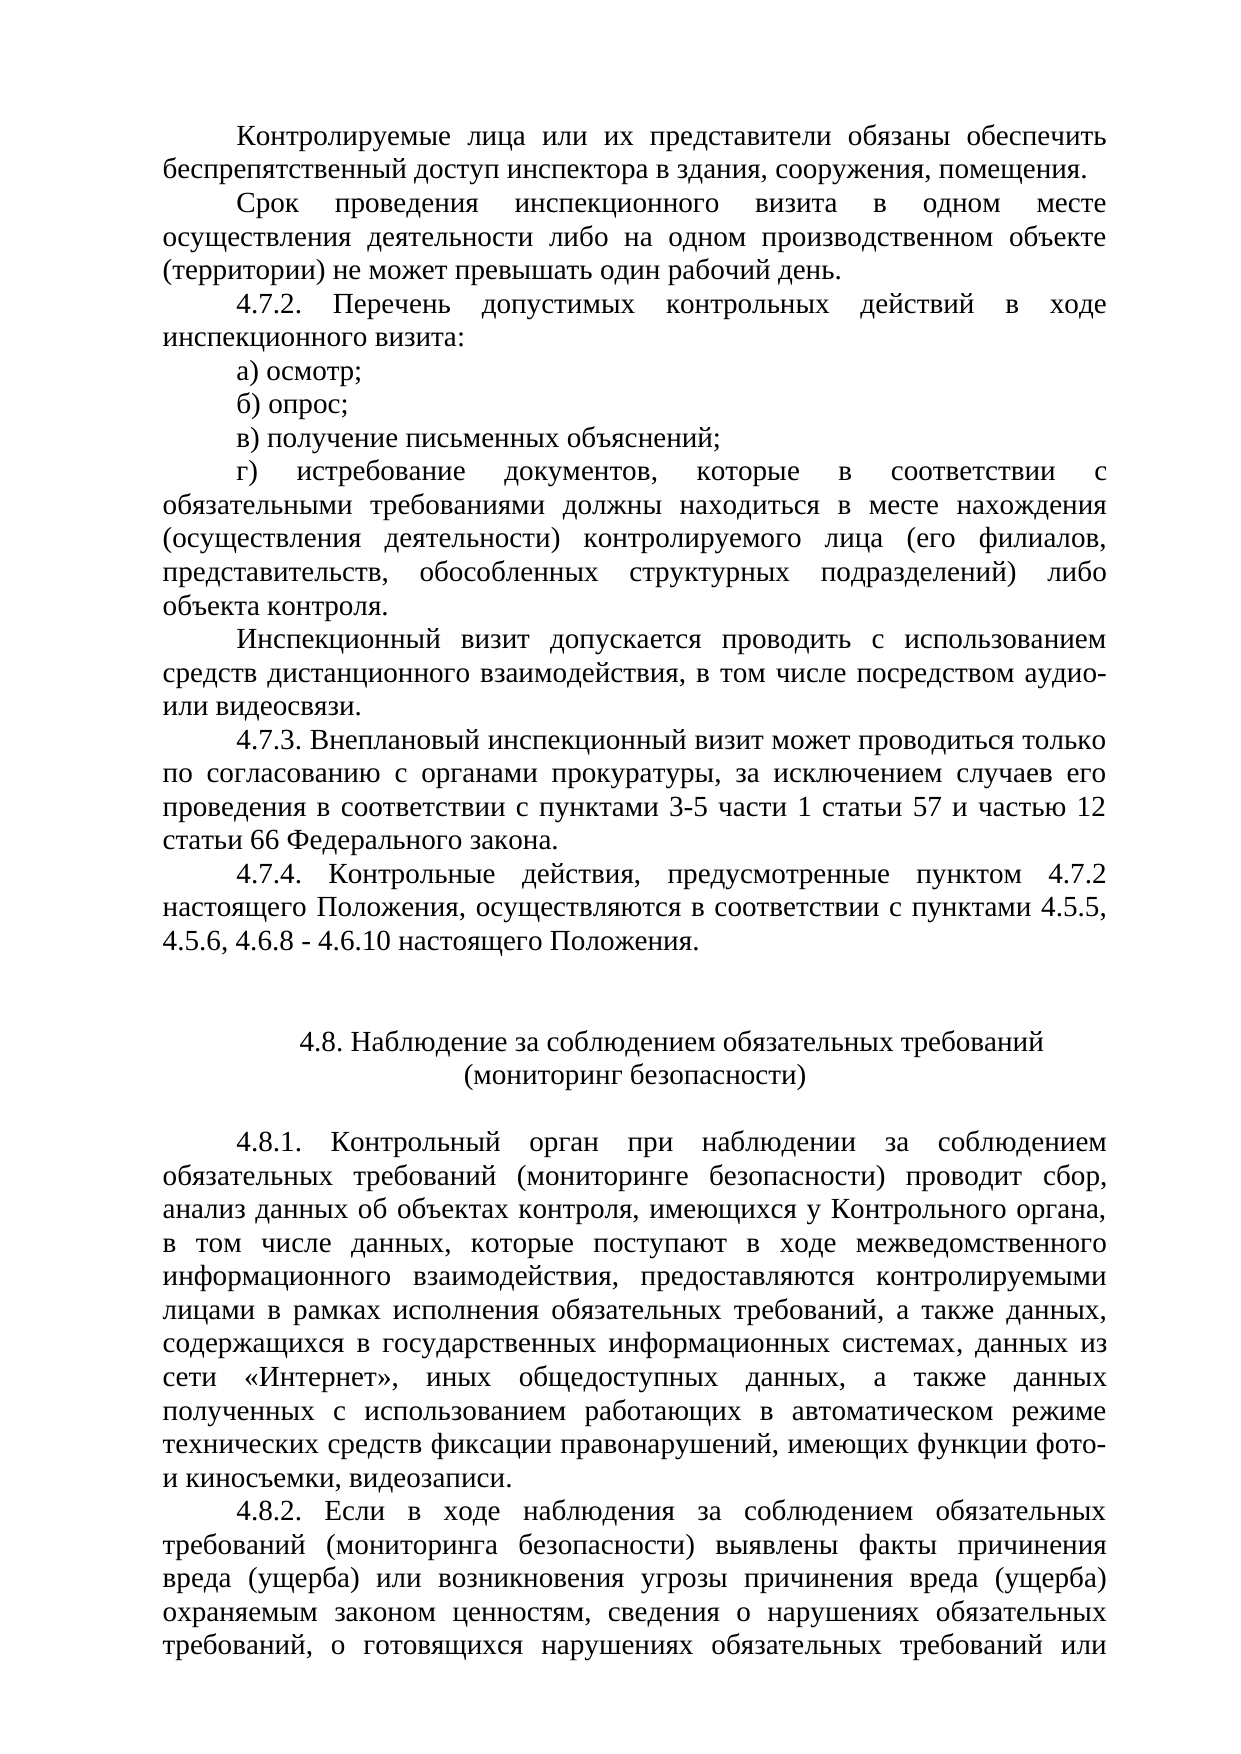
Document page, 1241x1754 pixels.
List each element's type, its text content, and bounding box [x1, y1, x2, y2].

text 4.7.4. Контрольные действия, предусмотренные пунктом 4.7.2 настоящего Положения, осуществляются в соответствии с пунктами 4.5.5, 4.5.6, 4.6.8 - 4.6.10 настоящего Положения. [162, 856, 1107, 957]
text 4.7.3. Внеплановый инспекционный визит может проводиться только по согласованию с органами прокуратуры, за исключением случаев его проведения в соответствии с пунктами 3-5 части 1 статьи 57 и частью 12 статьи 66 Федерального закона. [162, 722, 1107, 856]
text в) получение письменных объяснений; [162, 420, 1107, 453]
text Инспекционный визит допускается проводить с использованием средств дистанционного взаимодействия, в том числе посредством аудио- или видеосвязи. [162, 621, 1107, 722]
text а) осмотр; [162, 353, 1107, 386]
text б) опрос; [162, 386, 1107, 420]
text 4.8. Наблюдение за соблюдением обязательных требований (мониторинг безопасности) [162, 1024, 1107, 1091]
list 4.7.2. Перечень допустимых контрольных действий в ходе инспекционного визита: [162, 286, 1107, 353]
text г) истребование документов, которые в соответствии с обязательными требованиями должны находиться в месте нахождения (осуществления деятельности) контролируемого лица (его филиалов, представительств, обособленных структурных подразделений) либо объекта контроля. [162, 453, 1107, 621]
text Срок проведения инспекционного визита в одном месте осуществления деятельности либо на одном производственном объекте (территории) не может превышать один рабочий день. [162, 185, 1107, 286]
list 4.8.1. Контрольный орган при наблюдении за соблюдением обязательных требований (мониторинге безопасности) проводит сбор, анализ данных об объектах контроля, имеющихся у Контрольного органа, в том числе данных, которые поступают в ходе межведомственного информационного взаимодействия, предоставляются контролируемыми лицами в рамках исполнения обязательных требований, а также данных, содержащихся в государственных информационных системах, данных из сети «Интернет», иных общедоступных данных, а также данных полученных с использованием работающих в автоматическом режиме технических средств фиксации правонарушений, имеющих функции фото- и киносъемки, видеозаписи. [162, 1124, 1107, 1493]
text Контролируемые лица или их представители обязаны обеспечить беспрепятственный доступ инспектора в здания, сооружения, помещения. [162, 118, 1107, 185]
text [162, 1493, 1107, 1661]
